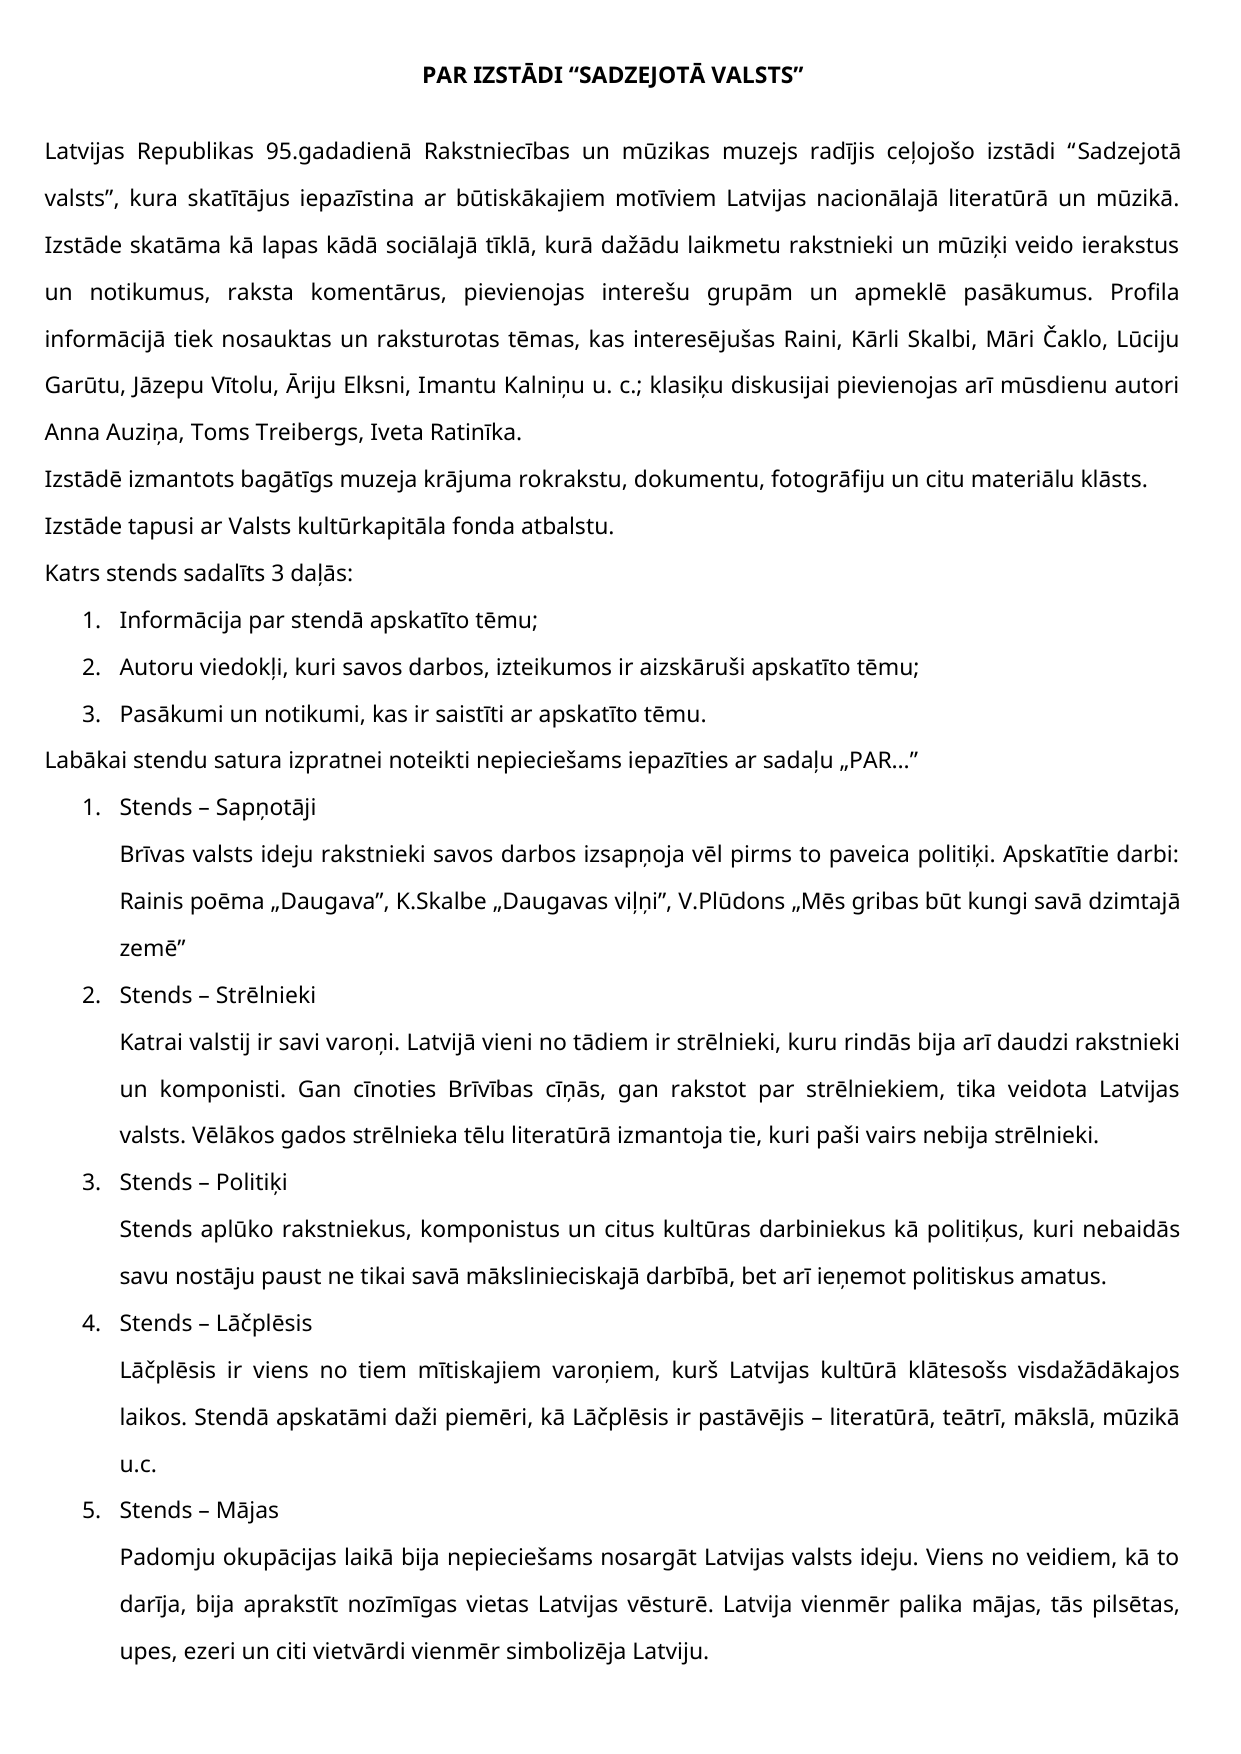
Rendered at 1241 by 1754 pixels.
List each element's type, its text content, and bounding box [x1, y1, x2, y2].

text Labākai stendu satura izpratnei noteikti nepieciešams iepazīties ar sadaļu „PAR…” [44, 744, 1181, 776]
text par izstādi “sadzejotā valsts” [44, 59, 1181, 90]
text Katrs stends sadalīts 3 daļās: [44, 557, 1181, 588]
list Katrai valstij ir savi varoņi. Latvijā vieni no tādiem ir strēlnieki, kuru rindās bija arī daudzi rakstnieki un komponisti. Gan cīnoties Brīvības cīņās, gan rakstot par strēlniekiem, tika veidota Latvijas valsts. Vēlākos gados strēlnieka tēlu literatūrā izmantoja tie, kuri paši vairs nebija strēlnieki. [119, 1026, 1181, 1151]
list Pasākumi un notikumi, kas ir saistīti ar apskatīto tēmu. [82, 698, 1181, 729]
text Latvijas Republikas 95.gadadienā Rakstniecības un mūzikas muzejs radījis ceļojošo izstādi “Sadzejotā valsts”, kura skatītājus iepazīstina ar būtiskākajiem motīviem Latvijas nacionālajā literatūrā un mūzikā. Izstāde skatāma kā lapas kādā sociālajā tīklā, kurā dažādu laikmetu rakstnieki un mūziķi veido ierakstus un notikumus, raksta komentārus, pievienojas interešu grupām un apmeklē pasākumus. Profila informācijā tiek nosauktas un raksturotas tēmas, kas interesējušas Raini, Kārli Skalbi, Māri Čaklo, Lūciju Garūtu, Jāzepu Vītolu, Āriju Elksni, Imantu Kalniņu u. c.; klasiķu diskusijai pievienojas arī mūsdienu autori Anna Auziņa, Toms Treibergs, Iveta Ratinīka. [44, 135, 1181, 448]
text Izstāde tapusi ar Valsts kultūrkapitāla fonda atbalstu. [44, 510, 1181, 541]
list Stends – Sapņotāji [82, 791, 1181, 823]
list Informācija par stendā apskatīto tēmu; [82, 604, 1181, 635]
list Stends – Lāčplēsis [82, 1307, 1181, 1338]
list Padomju okupācijas laikā bija nepieciešams nosargāt Latvijas valsts ideju. Viens no veidiem, kā to darīja, bija aprakstīt nozīmīgas vietas Latvijas vēsturē. Latvija vienmēr palika mājas, tās pilsētas, upes, ezeri un citi vietvārdi vienmēr simbolizēja Latviju. [119, 1541, 1181, 1666]
text Izstādē izmantots bagātīgs muzeja krājuma rokrakstu, dokumentu, fotogrāfiju un citu materiālu klāsts. [44, 463, 1181, 494]
list Stends aplūko rakstniekus, komponistus un citus kultūras darbiniekus kā politiķus, kuri nebaidās savu nostāju paust ne tikai savā mākslinieciskajā darbībā, bet arī ieņemot politiskus amatus. [119, 1213, 1181, 1291]
list Stends – Politiķi [82, 1166, 1181, 1198]
list Brīvas valsts ideju rakstnieki savos darbos izsapņoja vēl pirms to paveica politiķi. Apskatītie darbi: Rainis poēma „Daugava”, K.Skalbe „Daugavas viļņi”, V.Plūdons „Mēs gribas būt kungi savā dzimtajā zemē” [119, 838, 1181, 963]
list Lāčplēsis ir viens no tiem mītiskajiem varoņiem, kurš Latvijas kultūrā klātesošs visdažādākajos laikos. Stendā apskatāmi daži piemēri, kā Lāčplēsis ir pastāvējis – literatūrā, teātrī, mākslā, mūzikā u.c. [119, 1354, 1181, 1479]
list Stends – Mājas [82, 1494, 1181, 1526]
list Autoru viedokļi, kuri savos darbos, izteikumos ir aizskāruši apskatīto tēmu; [82, 651, 1181, 682]
list Stends – Strēlnieki [82, 979, 1181, 1010]
